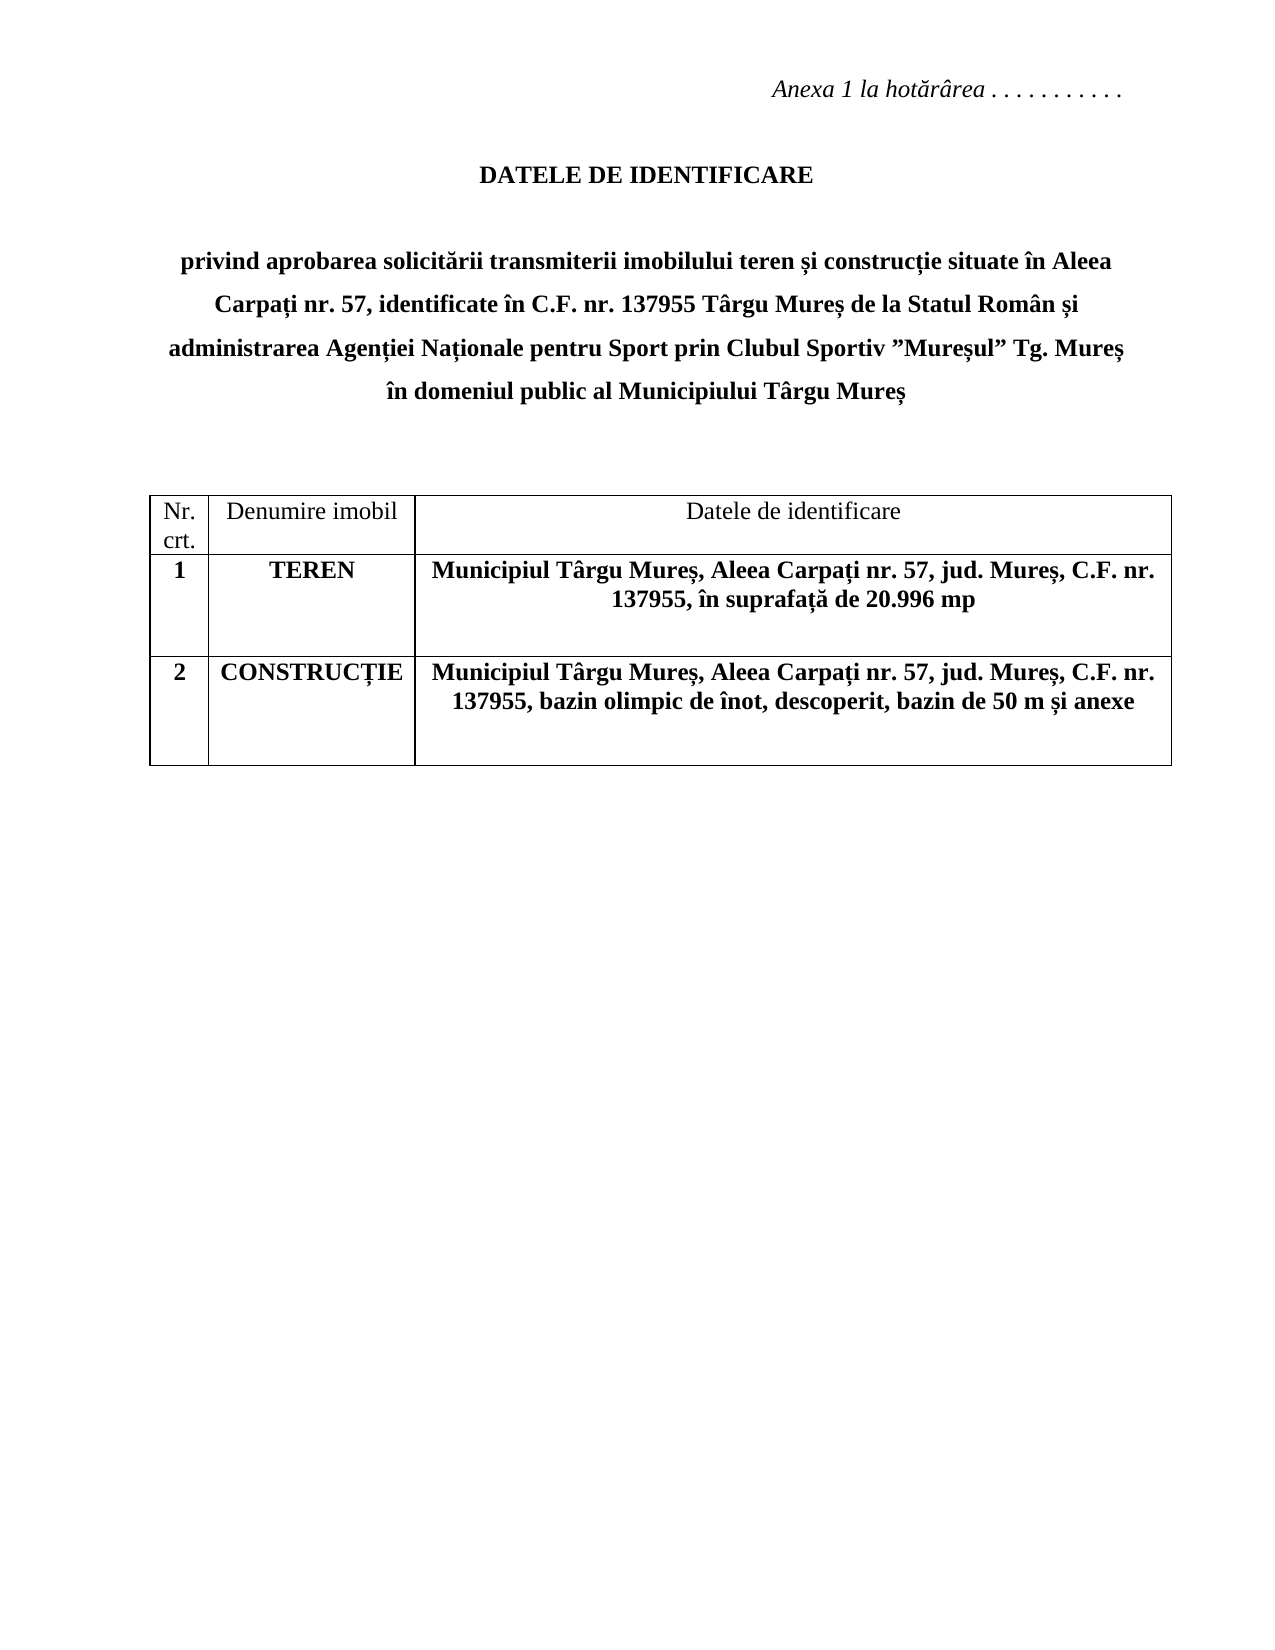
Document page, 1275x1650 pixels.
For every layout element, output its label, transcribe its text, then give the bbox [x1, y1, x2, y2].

text privind aprobarea solicitării transmiterii imobilului teren și construcție situate în Aleea Carpați nr. 57, identificate în C.F. nr. 137955 Târgu Mureș de la Statul Român și administrarea Agenției Naționale pentru Sport prin Clubul Sportiv ”Mureșul” Tg. Mureș în domeniul public al Municipiului Târgu Mureș [168, 246, 1125, 404]
table_header Denumire imobil [209, 496, 414, 554]
table_cell Municipiul Târgu Mureș, Aleea Carpați nr. 57, jud. Mureș, C.F. nr. 137955, în suprafață de 20.996 mp [416, 555, 1171, 656]
table_cell TEREN [209, 555, 414, 656]
table_cell 2 [151, 657, 208, 765]
text Anexa 1 la hotărârea . . . . . . . . . . . [168, 74, 1125, 103]
table_cell 1 [151, 555, 208, 656]
table_header Datele de identificare [416, 496, 1171, 554]
table_cell CONSTRUCȚIE [209, 657, 414, 765]
table_header Nr. crt. [151, 496, 208, 554]
table_cell Municipiul Târgu Mureș, Aleea Carpați nr. 57, jud. Mureș, C.F. nr. 137955, bazin olimpic de înot, descoperit, bazin de 50 m și anexe [416, 657, 1171, 765]
text DATELE DE IDENTIFICARE [168, 160, 1125, 189]
